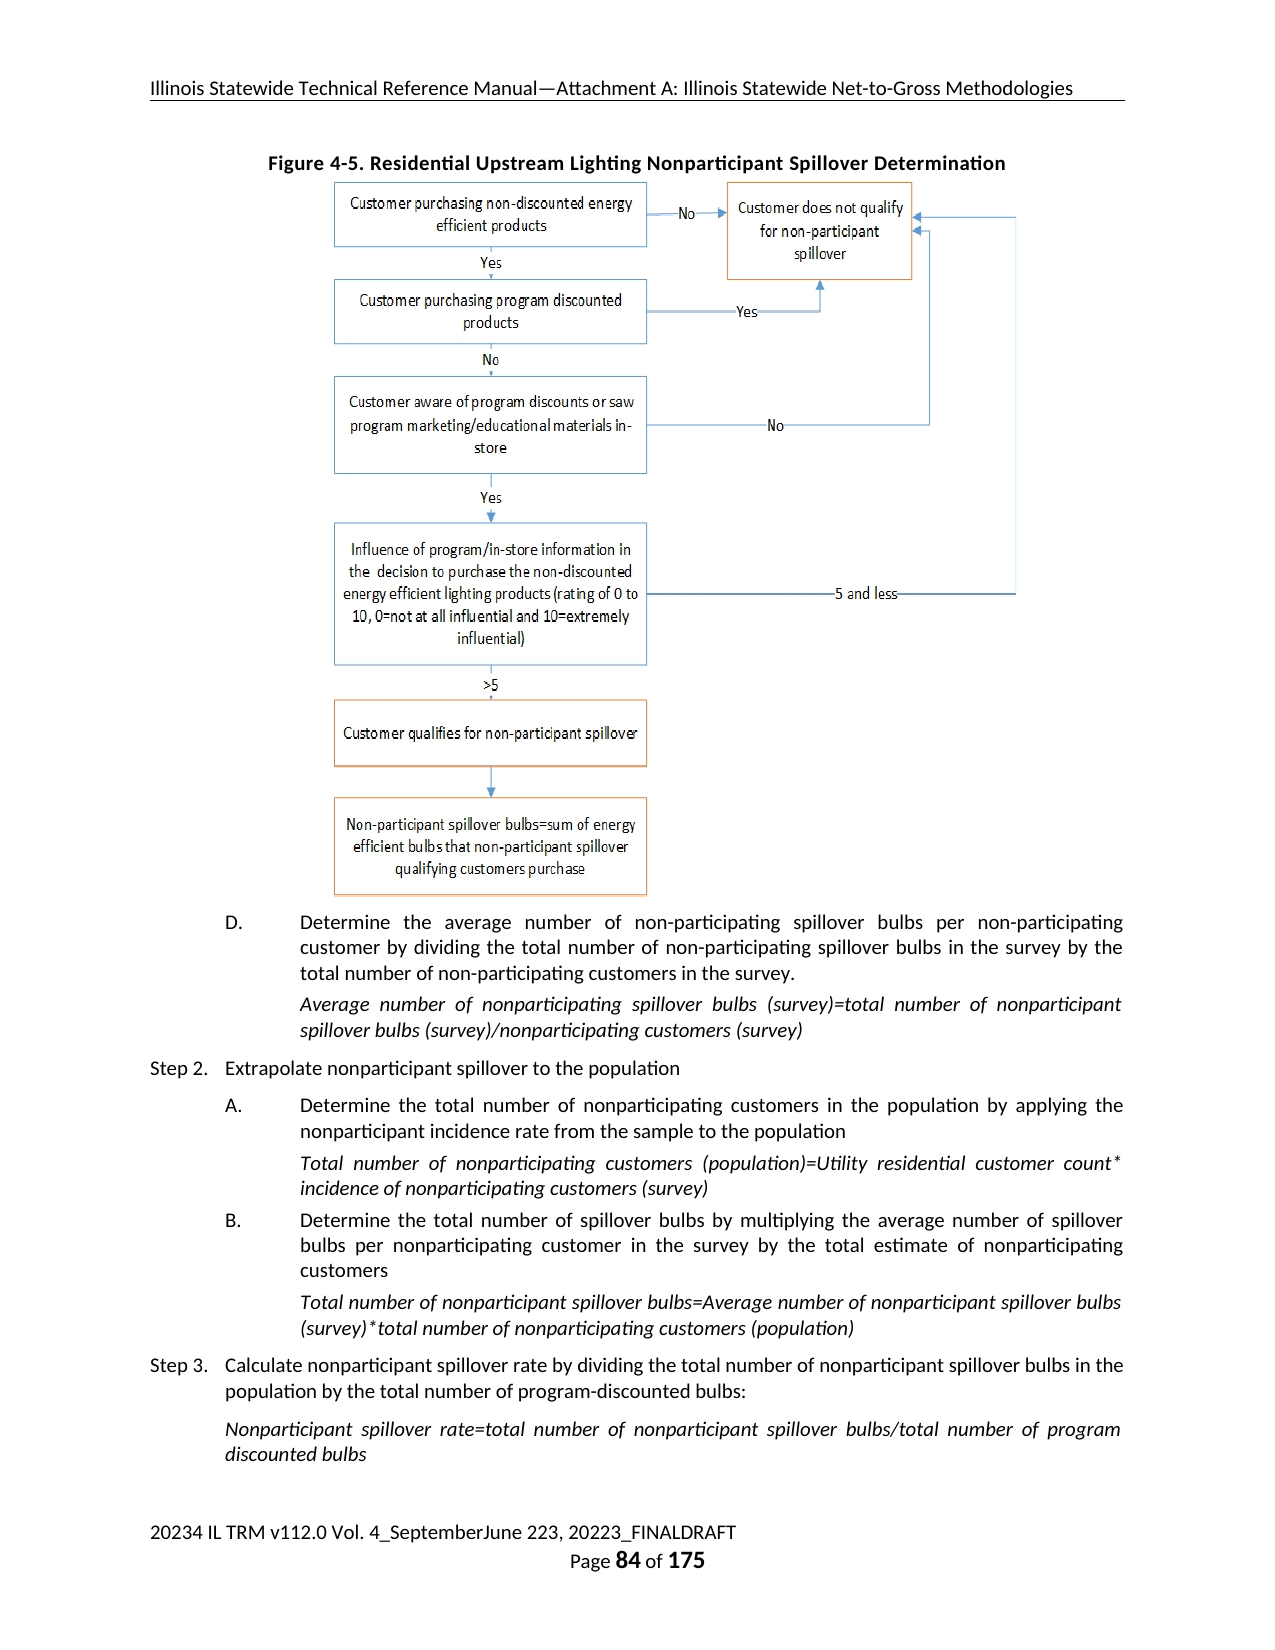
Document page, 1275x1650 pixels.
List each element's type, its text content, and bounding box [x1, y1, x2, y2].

text Step 2. Extrapolate nonparticipant spillover to the population [150, 1055, 1125, 1080]
list Total number of nonparticipant spillover bulbs=Average number of nonparticipant spillover bulbs (survey)*total number of nonparticipating customers (population) [300, 1289, 1125, 1340]
list Determine the total number of spillover bulbs by multiplying the average number of spillover bulbs per nonparticipating customer in the survey by the total estimate of nonparticipating customers [225, 1207, 1125, 1283]
text A. Determine the total number of nonparticipating customers in the population by applying the nonparticipant incidence rate from the sample to the population [225, 1093, 1125, 1143]
text Average number of nonparticipating spillover bulbs (survey)=total number of nonparticipant spillover bulbs (survey)/nonparticipating customers (survey) [225, 991, 1125, 1042]
text Figure 4-5. Residential Upstream Lighting Nonparticipant Spillover Determination [150, 150, 1125, 175]
picture [333, 181, 1017, 897]
text Step 3. Calculate nonparticipant spillover rate by dividing the total number of nonparticipant spillover bulbs in the population by the total number of program-discounted bulbs: [150, 1353, 1125, 1403]
text Nonparticipant spillover rate=total number of nonparticipant spillover bulbs/total number of program discounted bulbs [225, 1416, 1125, 1467]
text Total number of nonparticipating customers (population)=Utility residential customer count* incidence of nonparticipating customers (survey) [225, 1150, 1125, 1201]
text D. Determine the average number of non-participating spillover bulbs per non-participating customer by dividing the total number of non-participating spillover bulbs in the survey by the total number of non-participating customers in the survey. [225, 909, 1125, 985]
